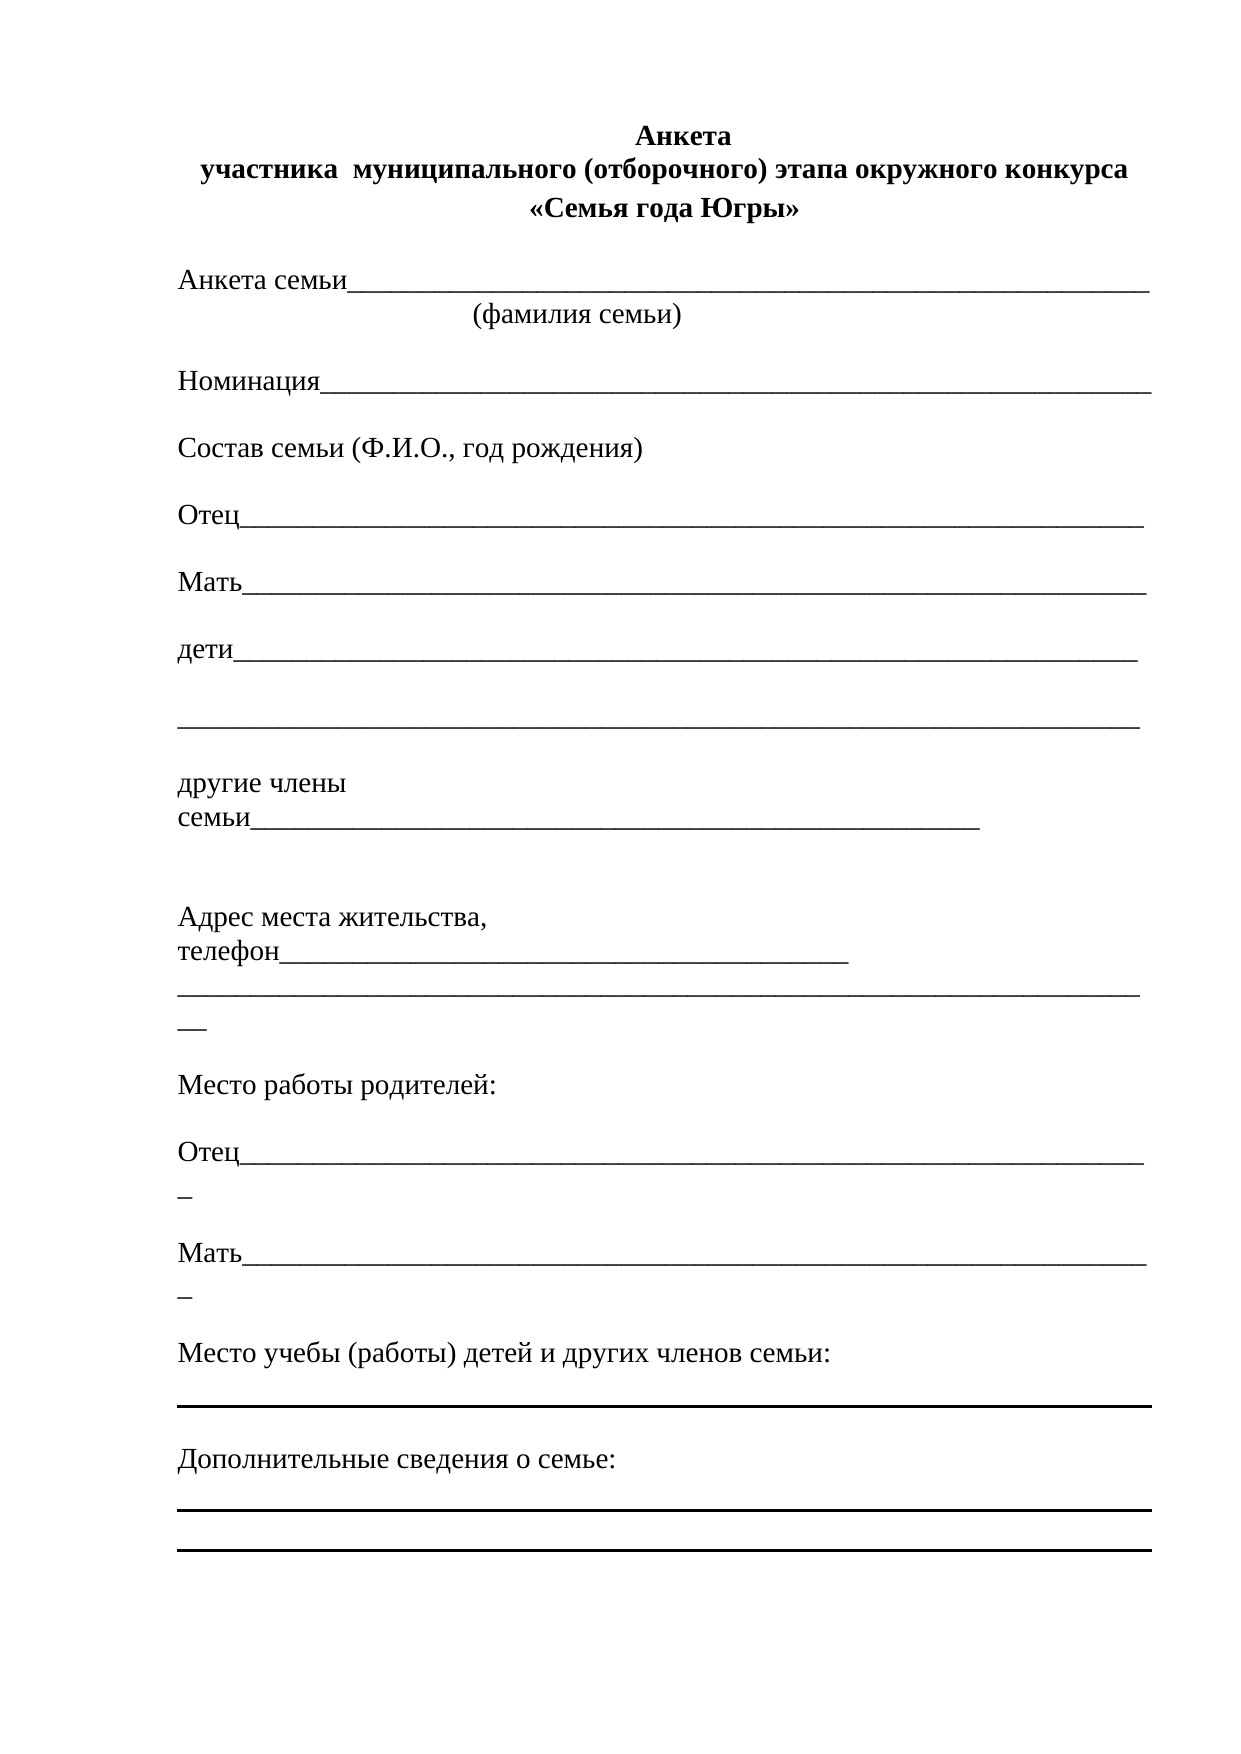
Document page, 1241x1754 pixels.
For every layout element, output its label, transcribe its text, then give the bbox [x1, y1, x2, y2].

text Адрес места жительства, телефон_______________________________________ [177, 899, 1152, 967]
text другие члены семьи__________________________________________________ [177, 765, 1152, 832]
text «Семья года Югры» [177, 190, 1152, 224]
text Мать_______________________________________________________________ [177, 1235, 1152, 1302]
text Анкета [177, 118, 1152, 152]
text Место работы родителей: [177, 1067, 1152, 1101]
text Номинация_________________________________________________________ [177, 363, 1152, 396]
text Отец______________________________________________________________ [177, 497, 1152, 531]
text Место учебы (работы) детей и других членов семьи: [177, 1336, 1152, 1369]
text участника муниципального (отборочного) этапа окружного конкурса [177, 152, 1152, 185]
text ____________________________________________________________________ [177, 967, 1152, 1034]
text дети______________________________________________________________ [177, 631, 1152, 665]
text Дополнительные сведения о семье: [177, 1441, 1152, 1475]
text (фамилия семьи) [177, 296, 1152, 329]
text Анкета семьи_______________________________________________________ [177, 262, 1152, 296]
text Отец_______________________________________________________________ [177, 1134, 1152, 1201]
text Мать______________________________________________________________ [177, 564, 1152, 598]
text __________________________________________________________________ [177, 665, 1152, 732]
text Состав семьи (Ф.И.О., год рождения) [177, 430, 1152, 463]
